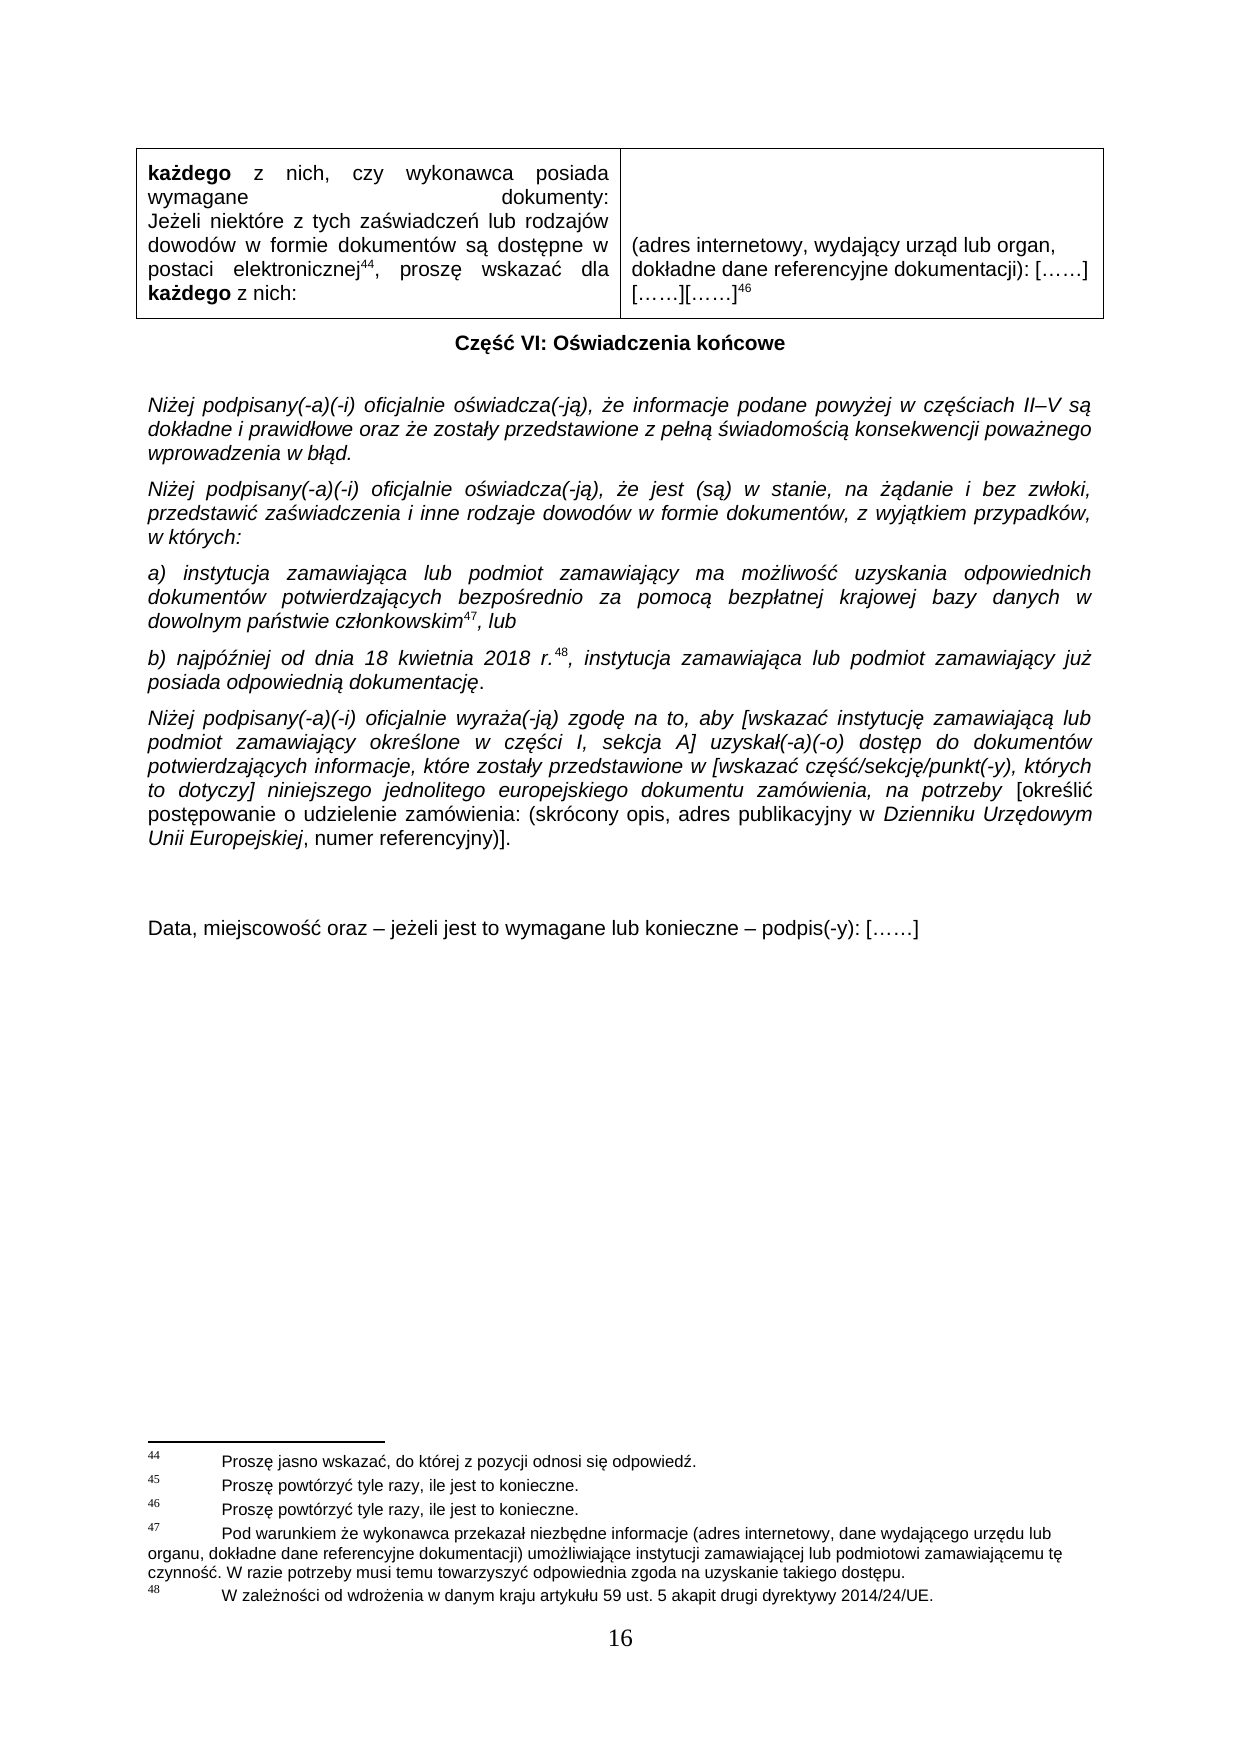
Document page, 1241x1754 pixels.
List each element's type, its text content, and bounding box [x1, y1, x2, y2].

text Niżej podpisany(-a)(-i) oficjalnie wyraża(-ją) zgodę na to, aby [wskazać instytucję zamawiającą lub podmiot zamawiający określone w części I, sekcja A] uzyskał(-a)(-o) dostęp do dokumentów potwierdzających informacje, które zostały przedstawione w [wskazać część/sekcję/punkt(-y), których to dotyczy] niniejszego jednolitego europejskiego dokumentu zamówienia, na potrzeby [określić postępowanie o udzielenie zamówienia: (skrócony opis, adres publikacyjny w Dzienniku Urzędowym Unii Europejskiej, numer referencyjny)]. [148, 706, 1093, 850]
text a) instytucja zamawiająca lub podmiot zamawiający ma możliwość uzyskania odpowiednich dokumentów potwierdzających bezpośrednio za pomocą bezpłatnej krajowej bazy danych w dowolnym państwie członkowskim, lub [148, 561, 1093, 633]
text b) najpóźniej od dnia 18 kwietnia 2018 r., instytucja zamawiająca lub podmiot zamawiający już posiada odpowiednią dokumentację. [148, 646, 1093, 693]
text Niżej podpisany(-a)(-i) oficjalnie oświadcza(-ją), że informacje podane powyżej w częściach II–V są dokładne i prawidłowe oraz że zostały przedstawione z pełną świadomością konsekwencji poważnego wprowadzenia w błąd. [148, 392, 1093, 464]
text Część VI: Oświadczenia końcowe [148, 331, 1093, 355]
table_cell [137, 149, 620, 317]
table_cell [621, 149, 1103, 317]
text Niżej podpisany(-a)(-i) oficjalnie oświadcza(-ją), że jest (są) w stanie, na żądanie i bez zwłoki, przedstawić zaświadczenia i inne rodzaje dowodów w formie dokumentów, z wyjątkiem przypadków, w których: [148, 477, 1093, 549]
text Data, miejscowość oraz – jeżeli jest to wymagane lub konieczne – podpis(-y): [……] [148, 916, 1093, 940]
